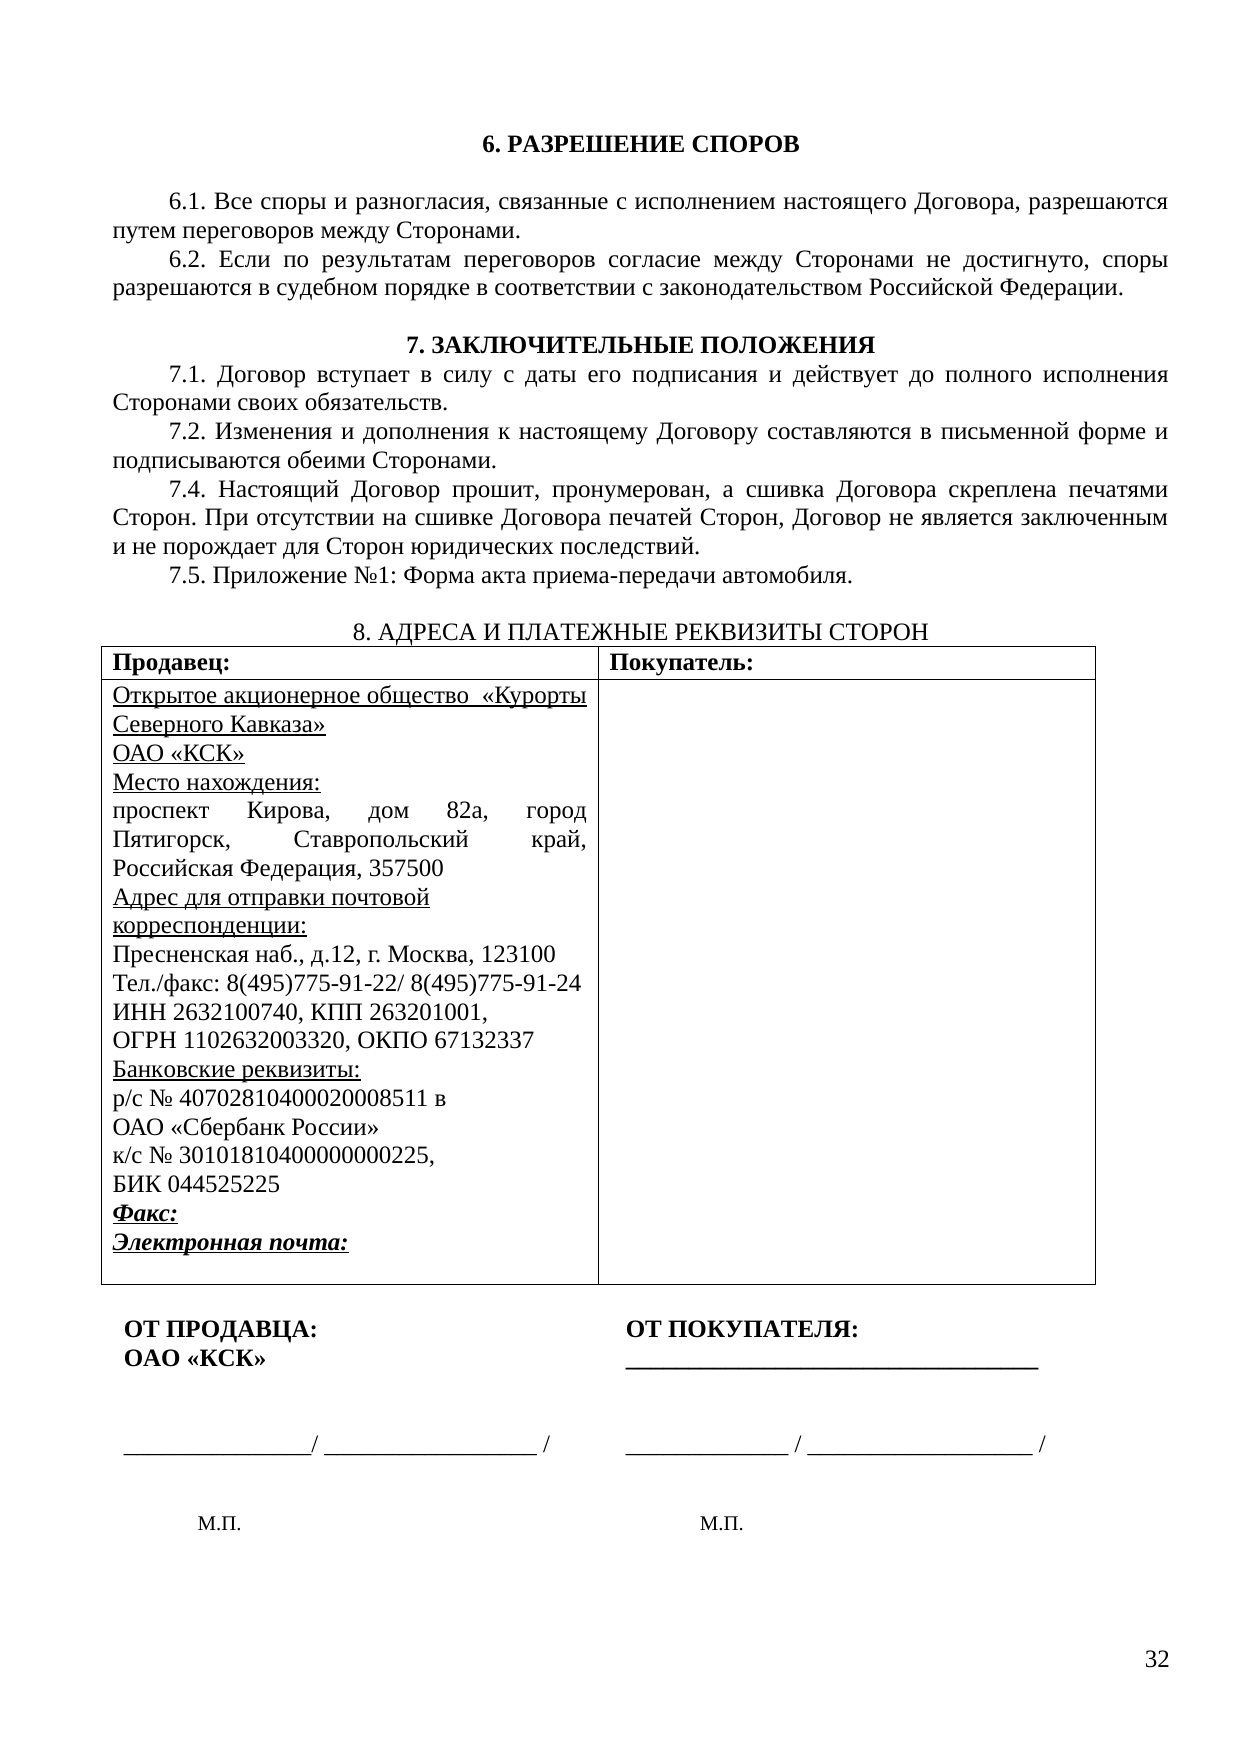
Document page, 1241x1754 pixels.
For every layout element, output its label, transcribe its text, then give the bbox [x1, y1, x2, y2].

text 8. АДРЕСА И ПЛАТЕЖНЫЕ РЕКВИЗИТЫ СТОРОН [112, 617, 1169, 646]
text 6. РАЗРЕШЕНИЕ СПОРОВ [112, 129, 1169, 157]
text 7.4. Настоящий Договор прошит, пронумерован, а сшивка Договора скреплена печатями Сторон. При отсутствии на сшивке Договора печатей Сторон, Договор не является заключенным и не порождает для Сторон юридических последствий. [112, 474, 1169, 560]
table_header Продавец: [102, 647, 598, 679]
table_header ОТ ПОКУПАТЕЛЯ: [614, 1314, 1127, 1343]
text 7.1. Договор вступает в силу с даты его подписания и действует до полного исполнения Сторонами своих обязательств. [112, 359, 1169, 416]
table_cell ОАО «КСК» [112, 1343, 614, 1400]
table_header ОТ ПРОДАВЦА: [112, 1314, 614, 1343]
table_header Покупатель: [599, 647, 1095, 679]
text 7. ЗАКЛЮЧИТЕЛЬНЫЕ ПОЛОЖЕНИЯ [112, 330, 1169, 359]
table_cell М.П. [614, 1486, 1114, 1534]
text 7.5. Приложение №1: Форма акта приема-передачи автомобиля. [112, 560, 1169, 589]
table_cell _______________/ _________________ / [112, 1400, 614, 1486]
text 7.2. Изменения и дополнения к настоящему Договору составляются в письменной форме и подписываются обеими Сторонами. [112, 416, 1169, 474]
text 6.1. Все споры и разногласия, связанные с исполнением настоящего Договора, разрешаются путем переговоров между Сторонами. [112, 186, 1169, 244]
table_cell [599, 680, 1095, 1284]
table_cell Открытое акционерное общество «Курорты Северного Кавказа» ОАО «КСК» Место нахождения: проспект Кирова, дом 82а, город Пятигорск, Ставропольский край, Российская Федерация, 357500 Адрес для отправки почтовой корреспонденции: Пресненская наб., д.12, г. Москва, 123100 Тел./факс: 8(495)775-91-22/ 8(495)775-91-24 ИНН 2632100740, КПП 263201001, ОГРН 1102632003320, ОКПО 67132337 Банковские реквизиты: р/с № 40702810400020008511 в ОАО «Сбербанк России» к/с № 30101810400000000225, БИК 044525225 Факс: Электронная почта: [102, 680, 598, 1284]
table_cell М.П. [112, 1486, 614, 1534]
table_cell _________________________________ [614, 1343, 1127, 1400]
text 6.2. Если по результатам переговоров согласие между Сторонами не достигнуто, споры разрешаются в судебном порядке в соответствии с законодательством Российской Федерации. [112, 244, 1169, 301]
table_cell _____________ / __________________ / [614, 1400, 1127, 1486]
